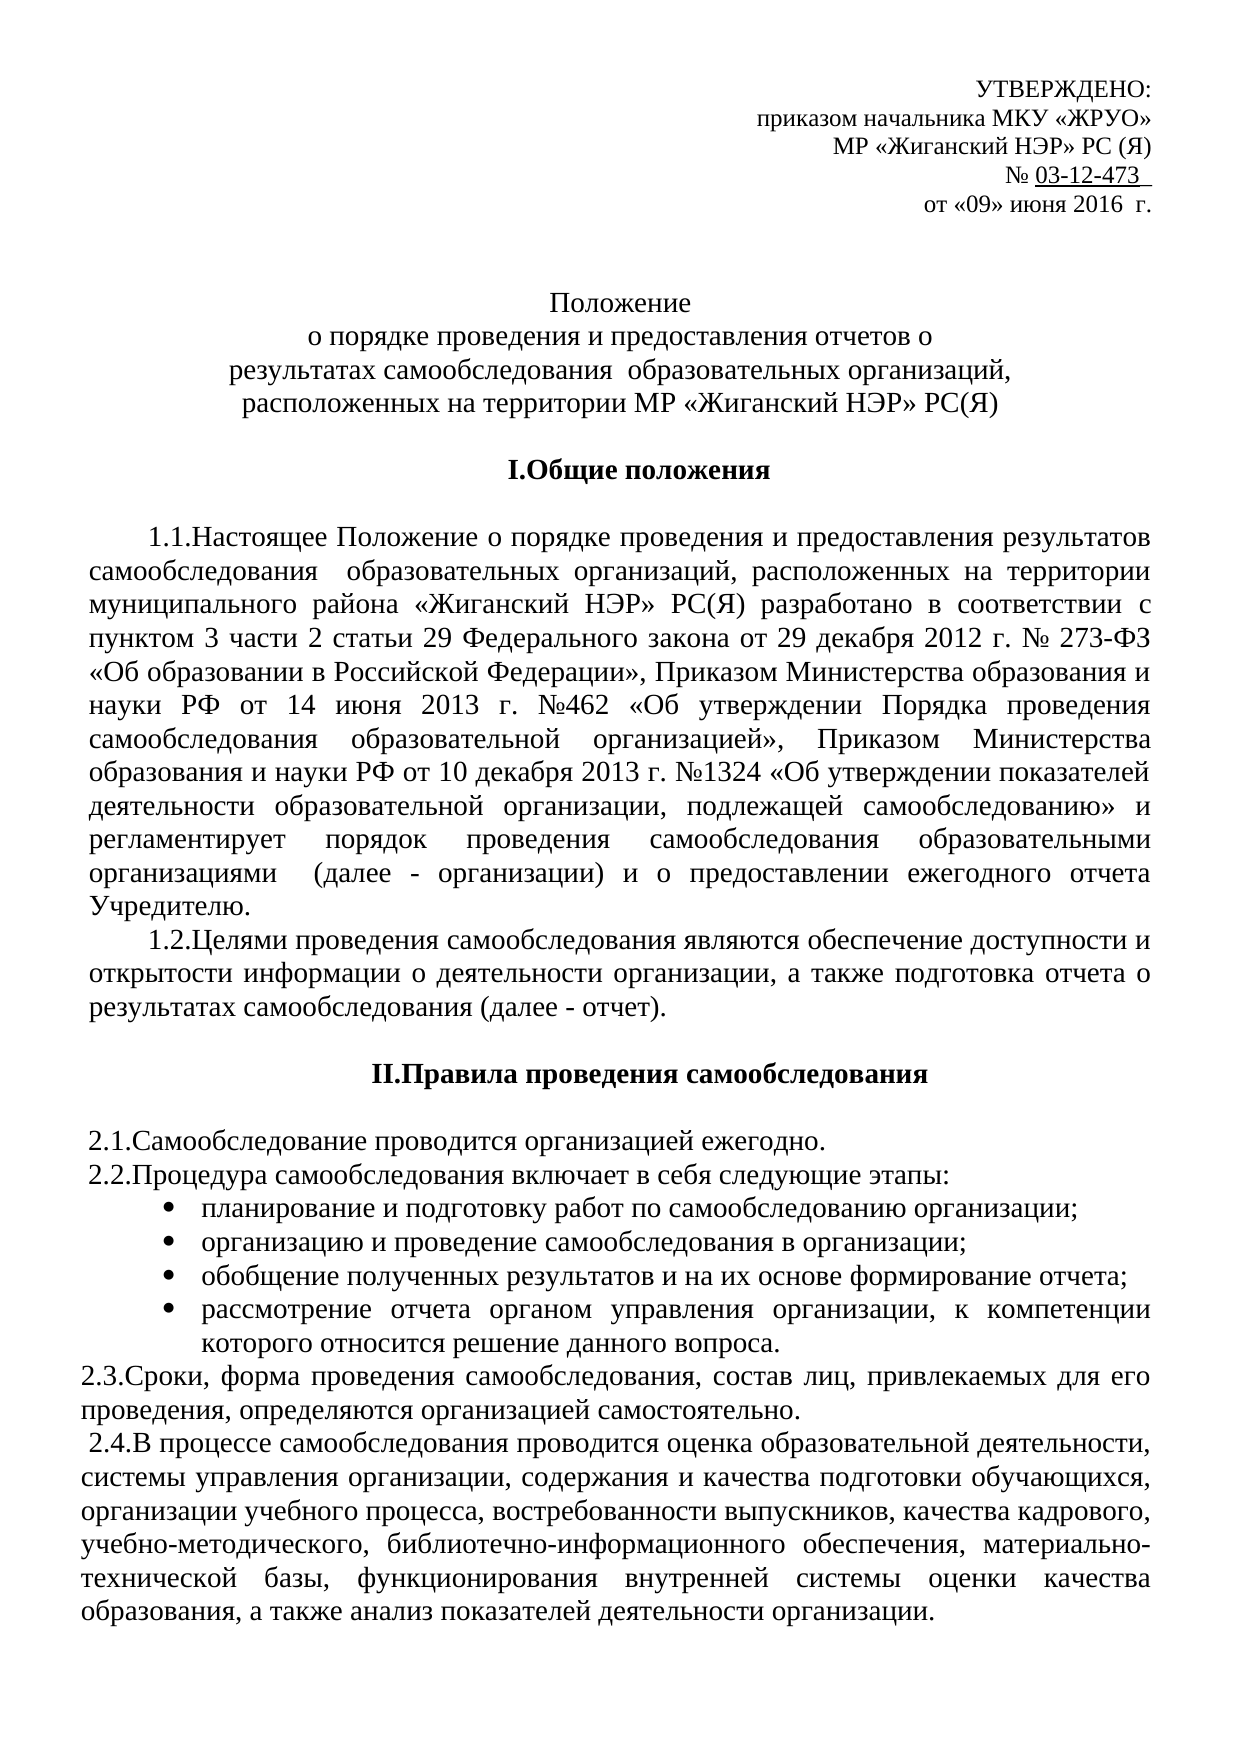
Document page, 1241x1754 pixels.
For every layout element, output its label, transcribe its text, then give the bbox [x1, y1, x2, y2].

text 2.2.Процедура самообследования включает в себя следующие этапы: [81, 1157, 1152, 1190]
text № 03-12-473_ [88, 160, 1152, 189]
text Положение [88, 285, 1152, 318]
list планирование и подготовку работ по самообследованию организации; [163, 1190, 1152, 1224]
text МР «Жиганский НЭР» РС (Я) [88, 131, 1152, 160]
text I.Общие положения [126, 452, 1152, 486]
text 2.1.Самообследование проводится организацией ежегодно. [81, 1123, 1152, 1157]
text 2.3.Сроки, форма проведения самообследования, состав лиц, привлекаемых для его проведения, определяются организацией самостоятельно. [81, 1358, 1152, 1426]
text расположенных на территории МР «Жиганский НЭР» РС(Я) [88, 385, 1152, 419]
list организацию и проведение самообследования в организации; [163, 1224, 1152, 1258]
text 1.2.Целями проведения самообследования являются обеспечение доступности и открытости информации о деятельности организации, а также подготовка отчета о результатах самообследования (далее - отчет). [88, 922, 1152, 1023]
text 2.4.В процессе самообследования проводится оценка образовательной деятельности, системы управления организации, содержания и качества подготовки обучающихся, организации учебного процесса, востребованности выпускников, качества кадрового, учебно-методического, библиотечно-информационного обеспечения, материально-технической базы, функционирования внутренней системы оценки качества образования, а также анализ показателей деятельности организации. [81, 1426, 1152, 1627]
text приказом начальника МКУ «ЖРУО» [88, 103, 1152, 131]
text II.Правила проведения самообследования [88, 1056, 1152, 1090]
list обобщение полученных результатов и на их основе формирование отчета; [163, 1258, 1152, 1291]
text от «09» июня 2016 г. [88, 189, 1152, 218]
text УТВЕРЖДЕНО: [88, 74, 1152, 103]
text о порядке проведения и предоставления отчетов о [88, 318, 1152, 352]
text 1.1.Настоящее Положение о порядке проведения и предоставления результатов самообследования образовательных организаций, расположенных на территории муниципального района «Жиганский НЭР» РС(Я) разработано в соответствии с пунктом 3 части 2 статьи 29 Федерального закона от 29 декабря 2012 г. № 273-ФЗ «Об образовании в Российской Федерации», Приказом Министерства образования и науки РФ от 14 июня 2013 г. №462 «Об утверждении Порядка проведения самообследования образовательной организацией», Приказом Министерства образования и науки РФ от 10 декабря 2013 г. №1324 «Об утверждении показателей деятельности образовательной организации, подлежащей самообследованию» и регламентирует порядок проведения самообследования образовательными организациями (далее - организации) и о предоставлении ежегодного отчета Учредителю. [88, 519, 1152, 922]
list рассмотрение отчета органом управления организации, к компетенции которого относится решение данного вопроса. [163, 1291, 1152, 1358]
text результатах самообследования образовательных организаций, [88, 352, 1152, 385]
